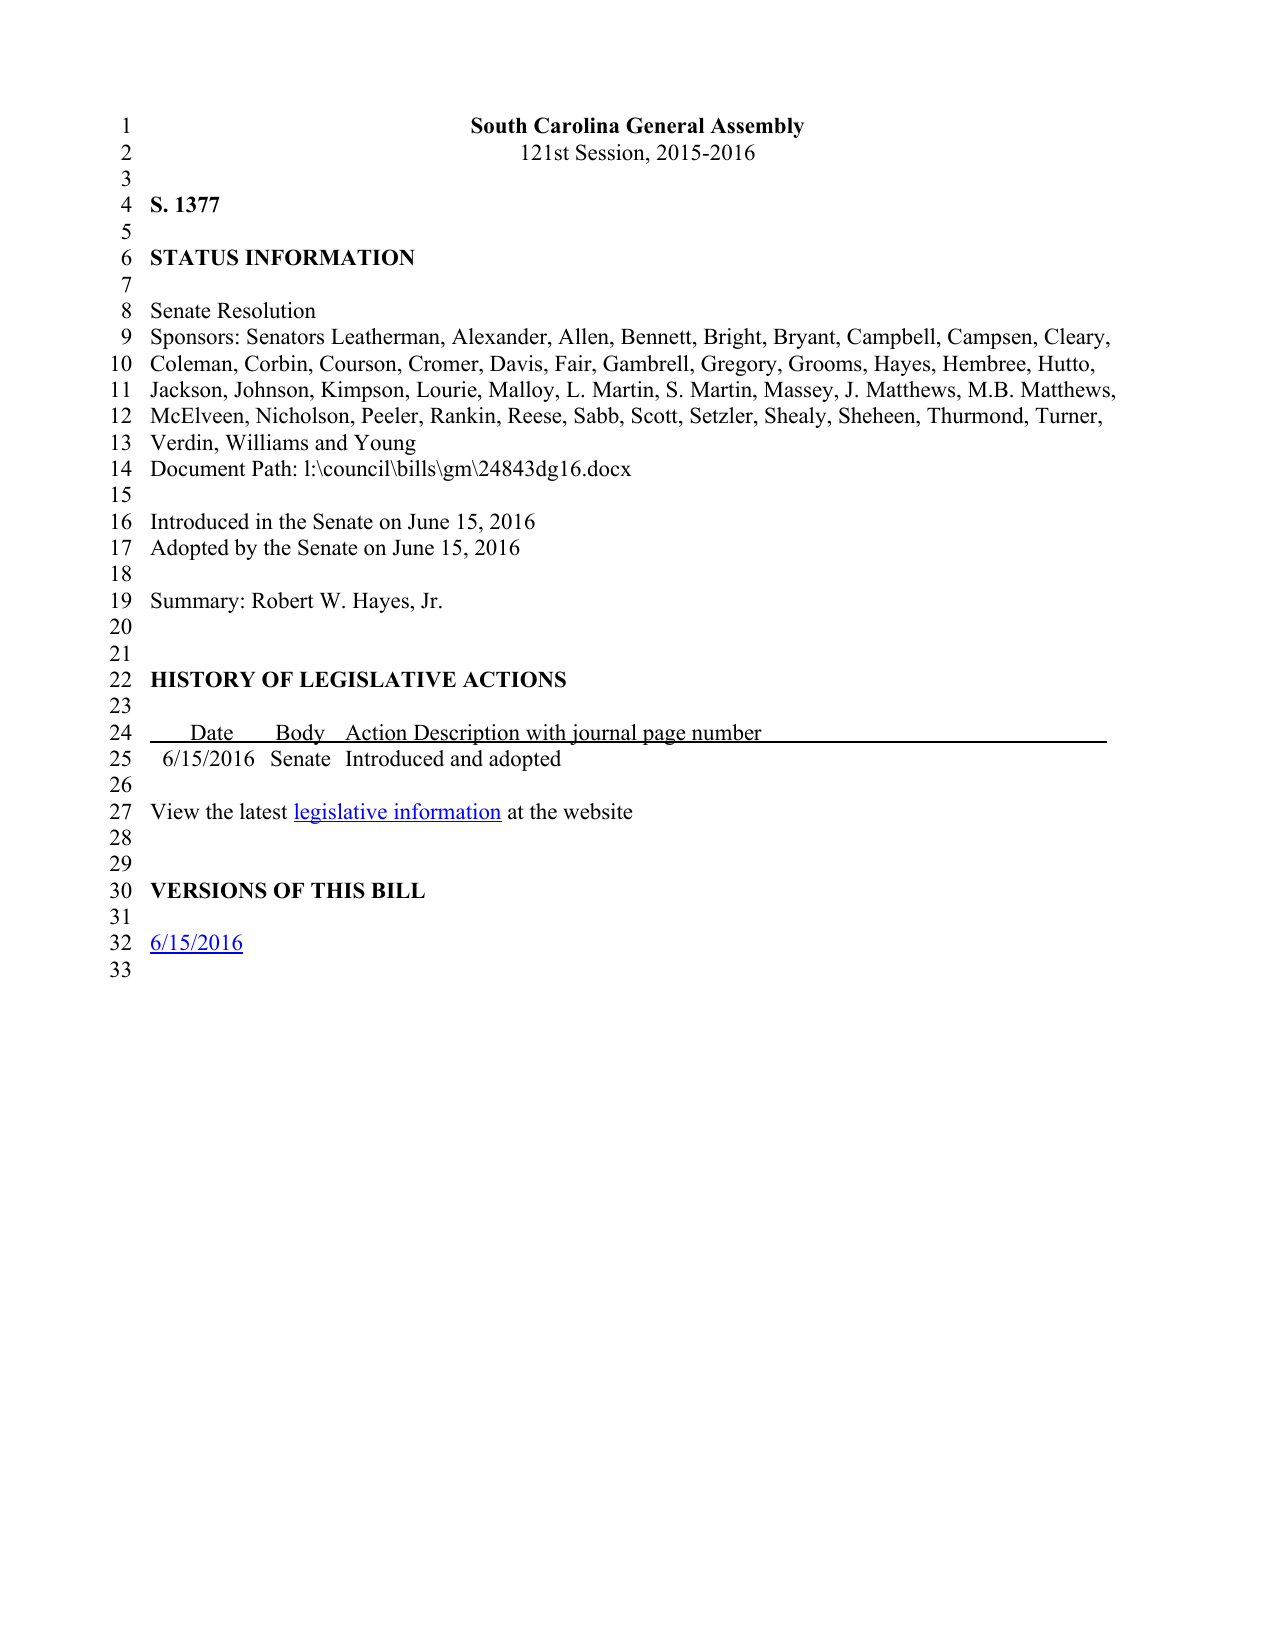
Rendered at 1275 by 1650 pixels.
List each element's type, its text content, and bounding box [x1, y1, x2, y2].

text S. 1377 [150, 192, 1125, 218]
text Senate Resolution [150, 297, 1125, 323]
text Document Path: l:\council\bills\gm\24843dg16.docx [150, 455, 1125, 481]
text South Carolina General Assembly [150, 112, 1125, 139]
text STATUS INFORMATION [150, 244, 1125, 271]
text 6/15/2016 Senate Introduced and adopted [150, 745, 1125, 771]
text 6/15/2016 [150, 929, 1125, 956]
text Date Body Action Description with journal page number [150, 719, 1125, 745]
text 121st Session, 2015-2016 [150, 139, 1125, 165]
text Adopted by the Senate on June 15, 2016 [150, 534, 1125, 561]
text VERSIONS OF THIS BILL [150, 877, 1125, 903]
text Summary: Robert W. Hayes, Jr. [150, 587, 1125, 613]
text HISTORY OF LEGISLATIVE ACTIONS [150, 666, 1125, 692]
text View the latest legislative information at the website [150, 798, 1125, 824]
text Introduced in the Senate on June 15, 2016 [150, 508, 1125, 534]
text Sponsors: Senators Leatherman, Alexander, Allen, Bennett, Bright, Bryant, Campbell, Campsen, Cleary, Coleman, Corbin, Courson, Cromer, Davis, Fair, Gambrell, Gregory, Grooms, Hayes, Hembree, Hutto, Jackson, Johnson, Kimpson, Lourie, Malloy, L. Martin, S. Martin, Massey, J. Matthews, M.B. Matthews, McElveen, Nicholson, Peeler, Rankin, Reese, Sabb, Scott, Setzler, Shealy, Sheheen, Thurmond, Turner, Verdin, Williams and Young [150, 323, 1125, 455]
